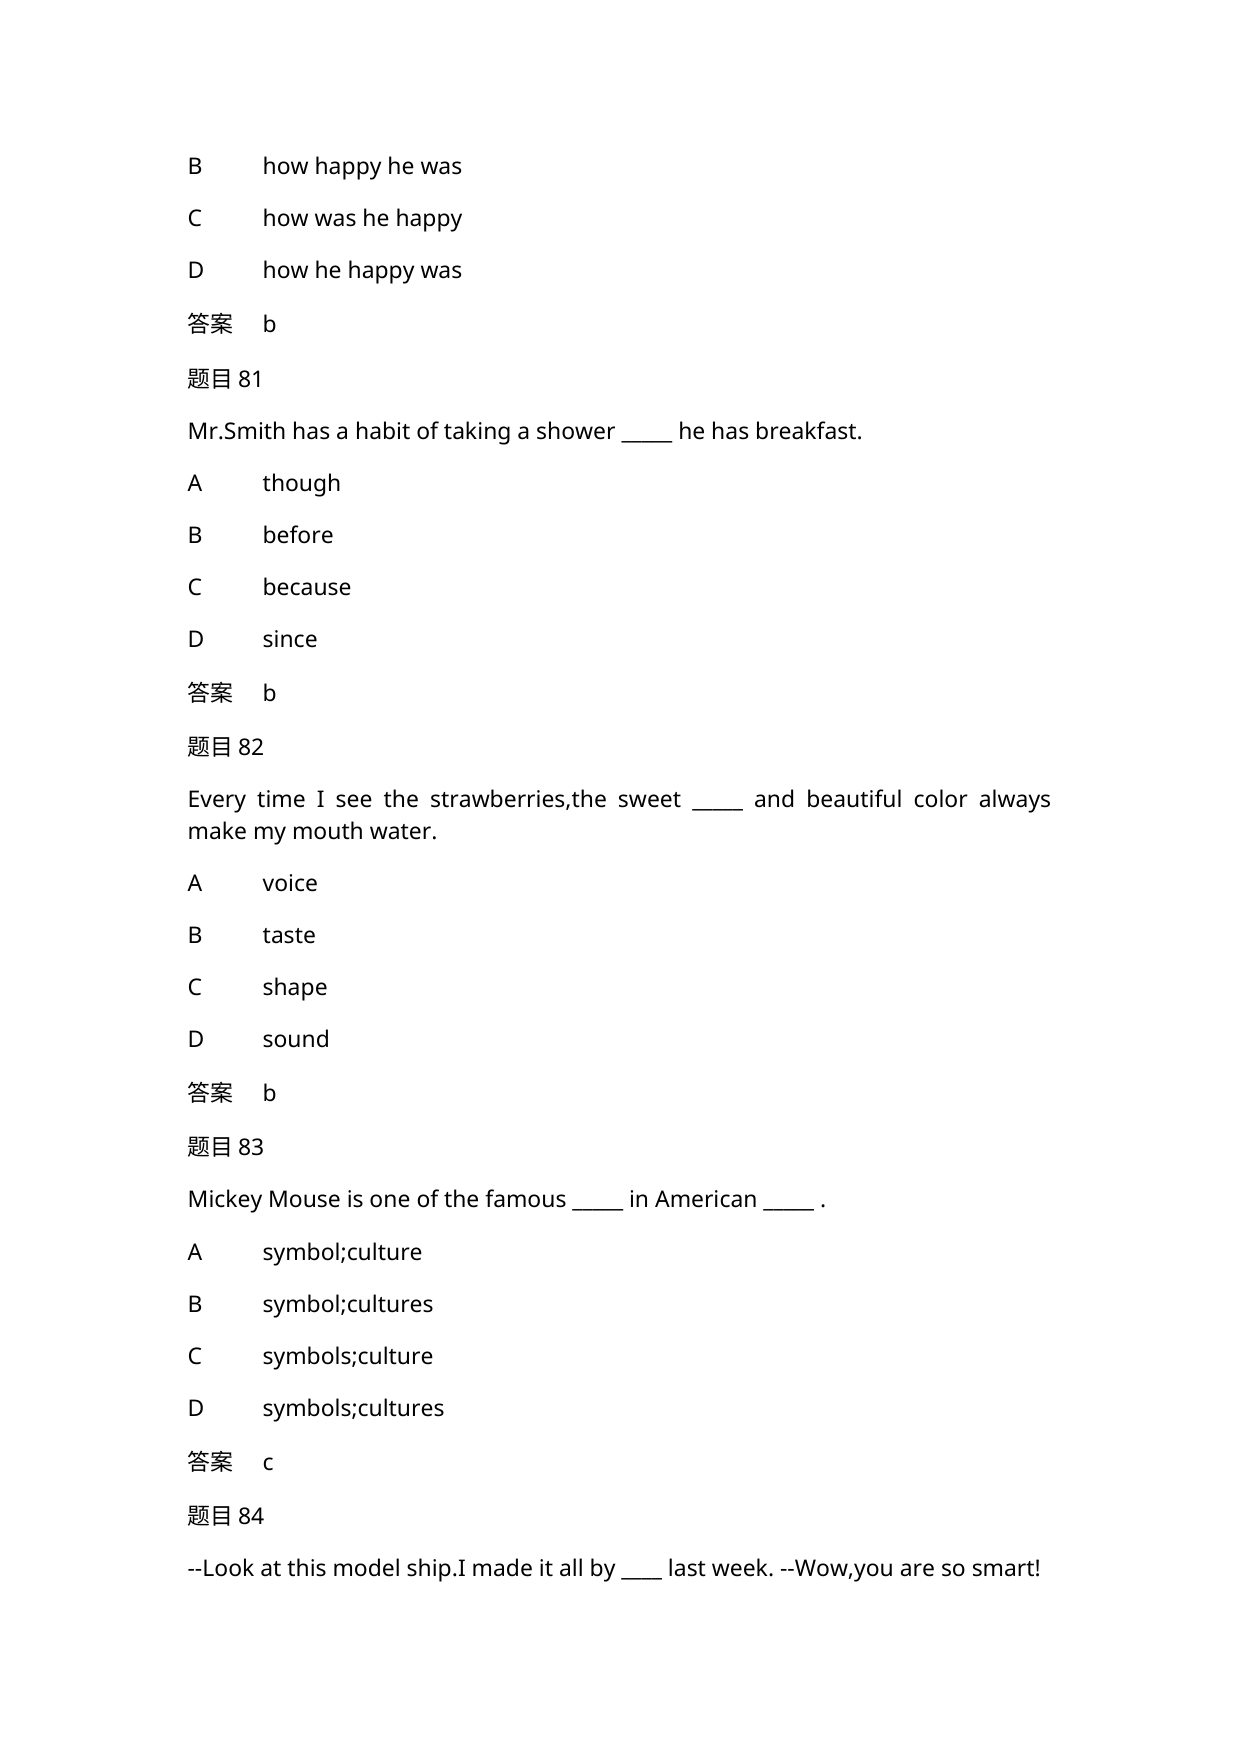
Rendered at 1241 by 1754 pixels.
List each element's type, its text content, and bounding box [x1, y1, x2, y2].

text B how happy he was [187, 150, 1053, 181]
text A symbol;culture [187, 1235, 1053, 1267]
text A though [187, 467, 1053, 498]
text B symbol;cultures [187, 1287, 1053, 1319]
text Every time I see the strawberries,the sweet _____ and beautiful color always make my mouth water. [187, 783, 1053, 846]
text D since [187, 623, 1053, 654]
text 答案 b [187, 675, 1053, 708]
text B taste [187, 919, 1053, 950]
text C symbols;culture [187, 1339, 1053, 1371]
text Mr.Smith has a habit of taking a shower _____ he has breakfast. [187, 414, 1053, 446]
text 题目84 [187, 1498, 1053, 1531]
text 题目83 [187, 1129, 1053, 1162]
text 答案 c [187, 1444, 1053, 1477]
text 题目81 [187, 360, 1053, 394]
text A voice [187, 867, 1053, 898]
text D symbols;cultures [187, 1392, 1053, 1423]
text D sound [187, 1023, 1053, 1054]
text D how he happy was [187, 254, 1053, 285]
text C how was he happy [187, 202, 1053, 233]
text 答案 b [187, 306, 1053, 339]
text 答案 b [187, 1075, 1053, 1108]
text 题目82 [187, 729, 1053, 762]
text Mickey Mouse is one of the famous _____ in American _____ . [187, 1183, 1053, 1214]
text C because [187, 571, 1053, 602]
text --Look at this model ship.I made it all by ____ last week. --Wow,you are so smart! [187, 1552, 1053, 1583]
text C shape [187, 971, 1053, 1002]
text B before [187, 519, 1053, 550]
